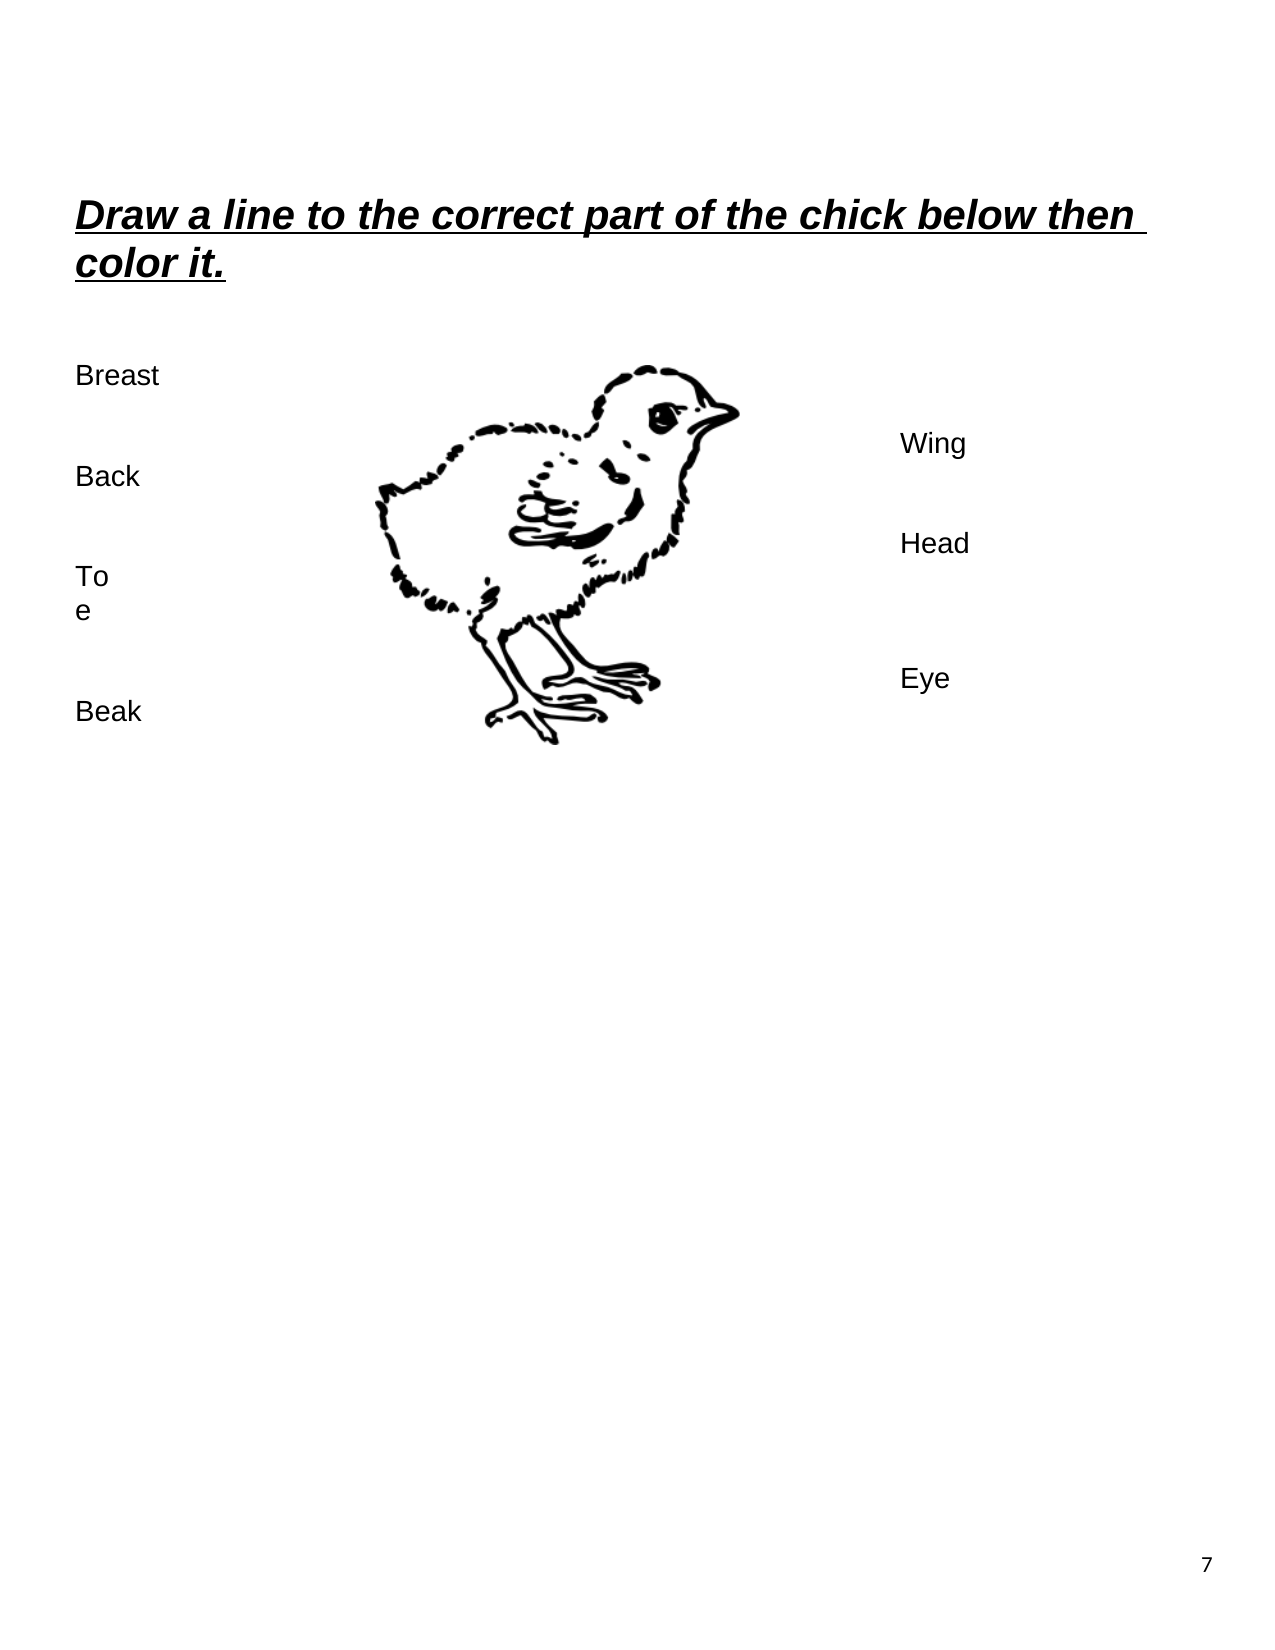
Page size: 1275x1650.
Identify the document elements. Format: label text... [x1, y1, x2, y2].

picture [375, 392, 740, 745]
text Beak [75, 694, 666, 727]
text Back [75, 459, 140, 492]
text Draw a line to the correct part of the chick below then color it. [75, 191, 1212, 286]
text Breast [75, 358, 1212, 392]
text Eye [900, 661, 1212, 694]
text Toe [75, 559, 125, 627]
text Wing [900, 426, 1212, 459]
text Head [900, 527, 1212, 560]
